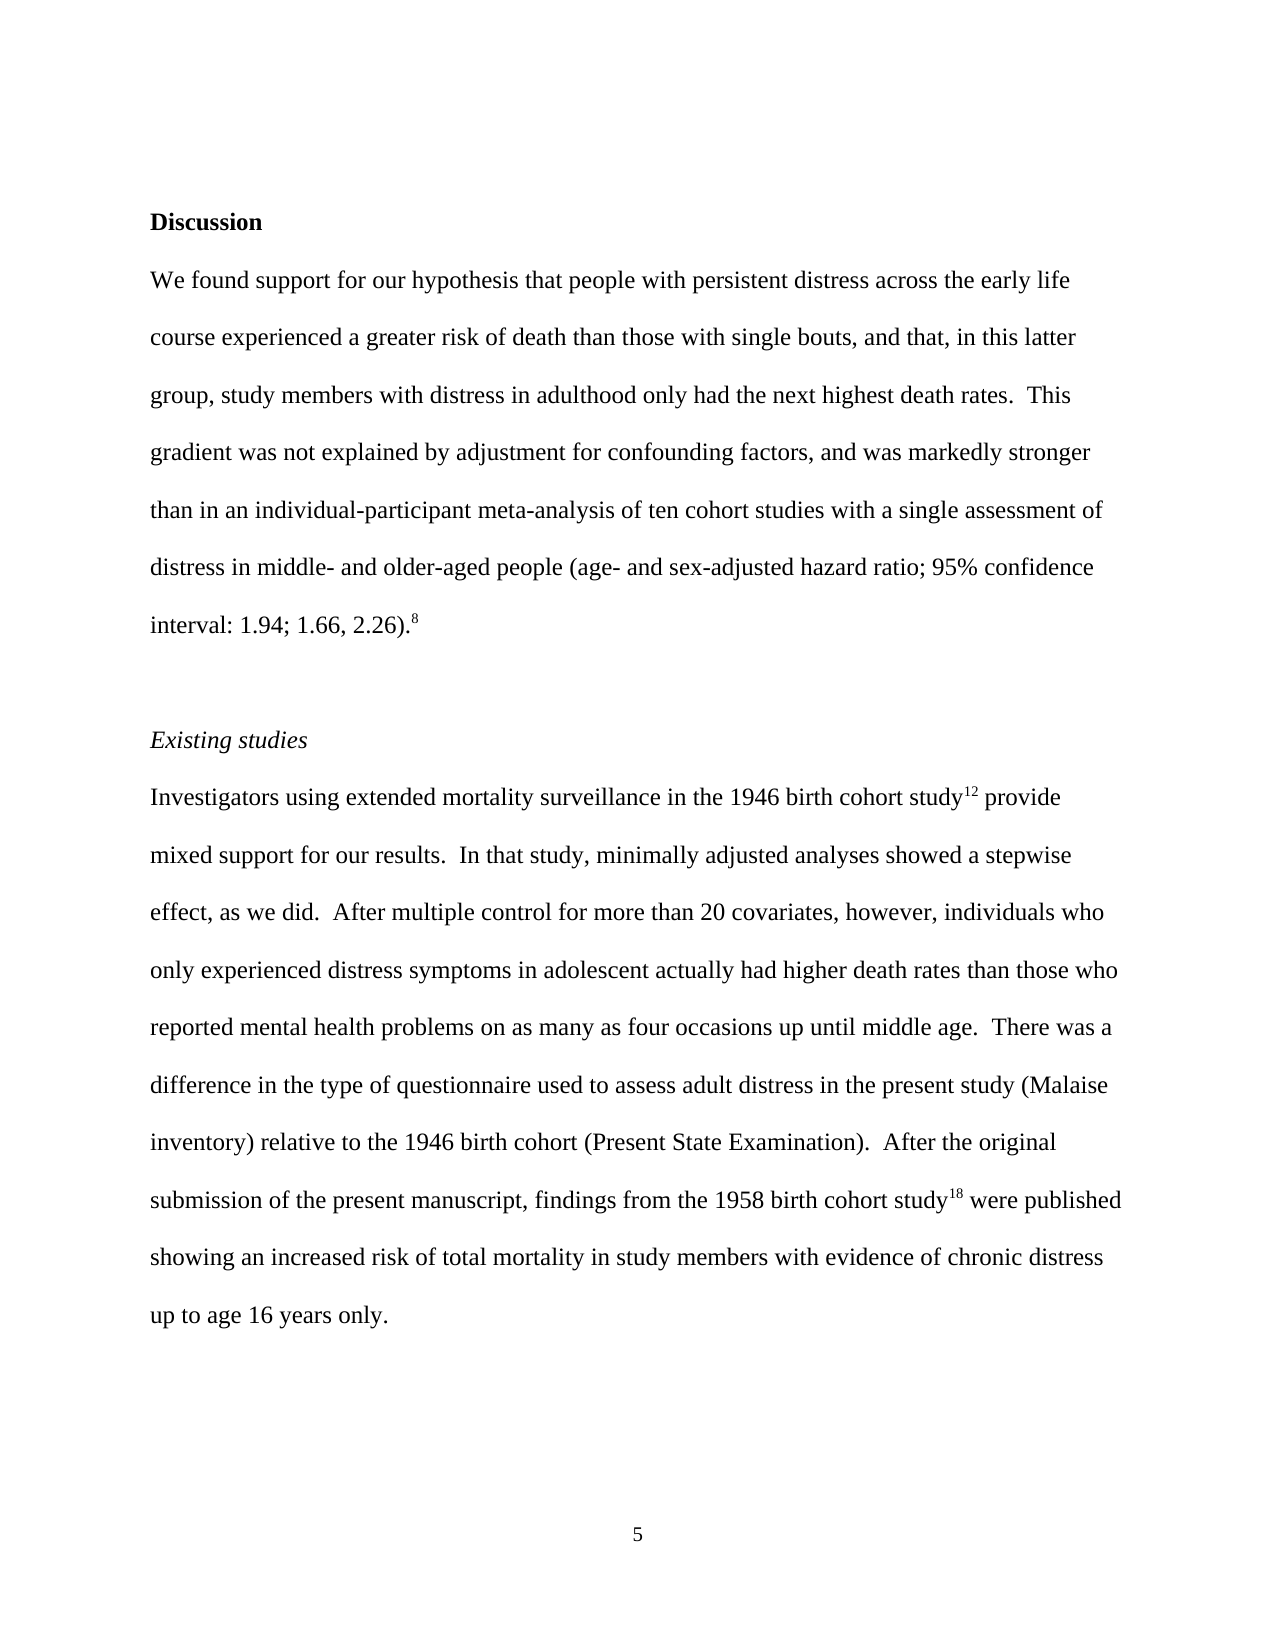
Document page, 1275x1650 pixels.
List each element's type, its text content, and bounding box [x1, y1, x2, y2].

text We found support for our hypothesis that people with persistent distress across the early life course experienced a greater risk of death than those with single bouts, and that, in this latter group, study members with distress in adulthood only had the next highest death rates. This gradient was not explained by adjustment for confounding factors, and was markedly stronger than in an individual-participant meta-analysis of ten cohort studies with a single assessment of distress in middle- and older-aged people (age- and sex-adjusted hazard ratio; 95% confidence interval: 1.94; 1.66, 2.26).8 [150, 265, 1125, 639]
text Existing studies [150, 725, 1125, 754]
text Investigators using extended mortality surveillance in the 1946 birth cohort study12 provide mixed support for our results. In that study, minimally adjusted analyses showed a stepwise effect, as we did. After multiple control for more than 20 covariates, however, individuals who only experienced distress symptoms in adolescent actually had higher death rates than those who reported mental health problems on as many as four occasions up until middle age. There was a difference in the type of questionnaire used to assess adult distress in the present study (Malaise inventory) relative to the 1946 birth cohort (Present State Examination). After the original submission of the present manuscript, findings from the 1958 birth cohort study18 were published showing an increased risk of total mortality in study members with evidence of chronic distress up to age 16 years only. [150, 782, 1125, 1329]
text Discussion [150, 207, 1125, 236]
